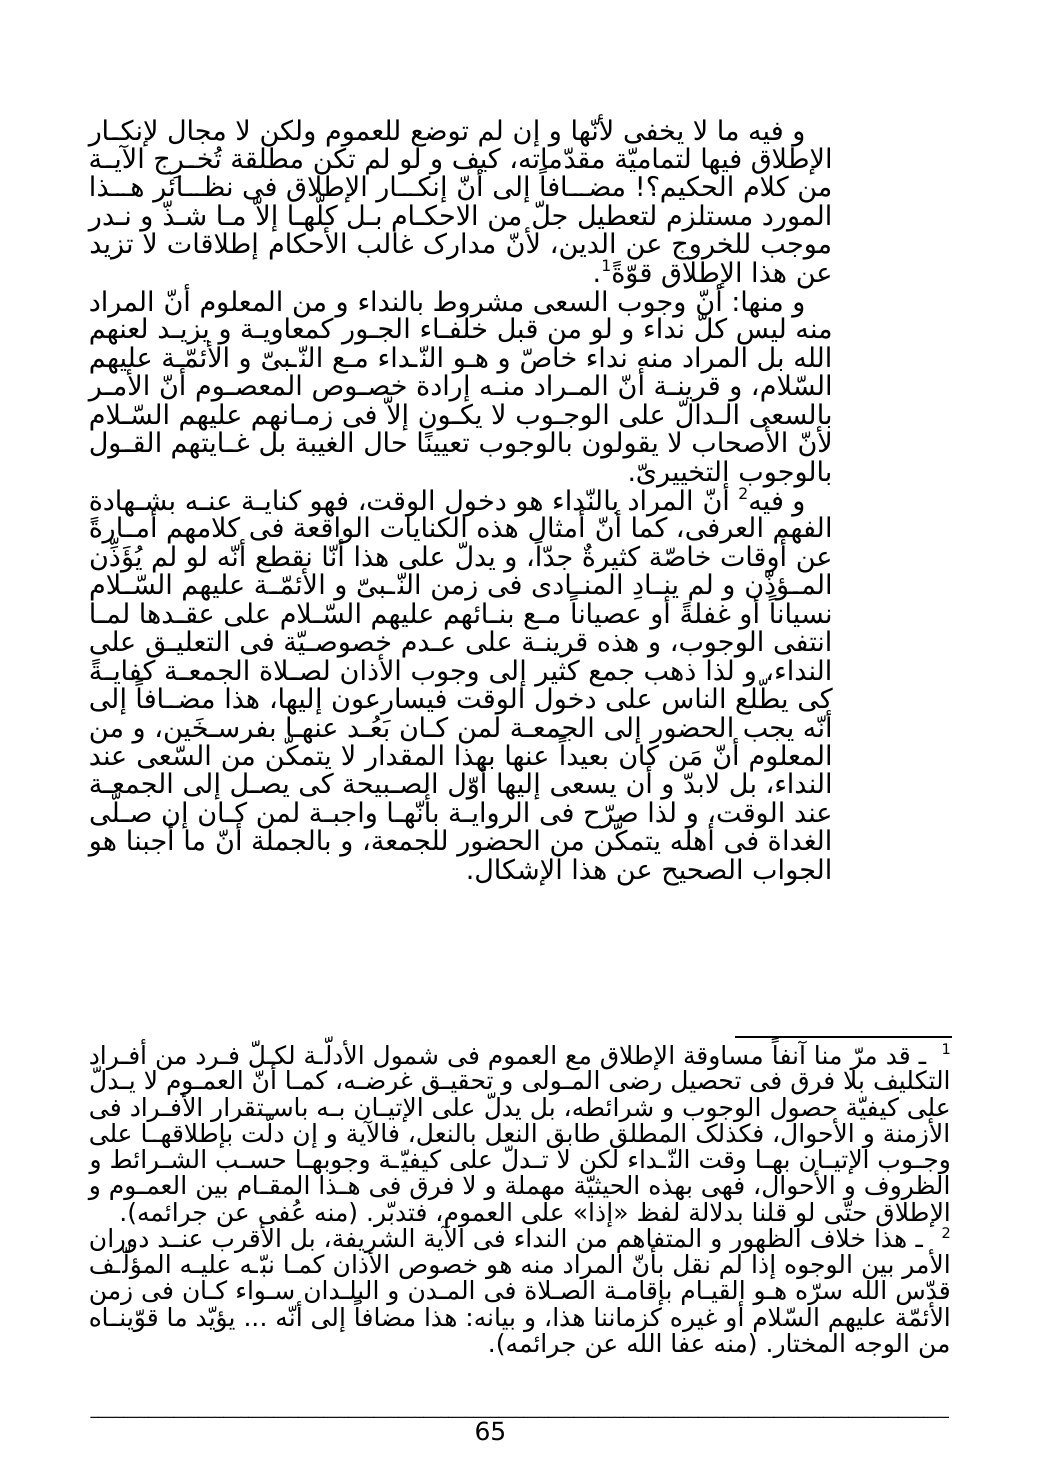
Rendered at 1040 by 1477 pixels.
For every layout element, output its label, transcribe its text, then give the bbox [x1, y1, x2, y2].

text و منها: أنّ وجوب السعی مشروط بالنداء و من المعلوم أنّ المراد منه لیس کلّ نداء و لو من قبل خلفاء الجور کمعاویة و یزید لعنهم الله بل المراد منه نداء خاصّ و هو النّداء مع النّبیّ و الأئمّة علیهم السّلام، و قرینة أنّ المراد منه إرادة خصوص المعصوم أنّ الأمر بالسعی الدالّ علی الوجوب لا یکون إلاّ فی زمانهم علیهم السّلام لأنّ الأصحاب لا یقولون بالوجوب تعیینًا حال الغیبة بل غایتهم القول بالوجوب التخییریّ. [89, 289, 833, 488]
text و فیه أنّ المراد بالنّداء هو دخول الوقت، فهو کنایة عنه بشهادة الفهم العرفی، کما أنّ أمثال هذه الکنایات الواقعة فی کلامهم أمارةً عن أوقات خاصّة کثیرةٌ جدّاً، و یدلّ علی هذا أنّا نقطع أنّه لو لم یُؤَذِّن المؤذّن و لم ینادِ المنادی فی زمن النّبیّ و الأئمّة علیهم السّلام نسیاناً أو غفلةً أو عصیاناً مع بنائهم علیهم السّلام علی عقدها لما انتفی الوجوب، و هذه قرینة علی عدم خصوصیّة فی التعلیق علی النداء، و لذا ذهب جمع کثیر إلی وجوب الأذان لصلاة الجمعة کفایةً کی یطّلع الناس علی دخول الوقت فیسارعون إلیها، هذا مضافاً إلی أنّه یجب الحضور إلی الجمعة لمن کان بَعُد عنها بفرسخَین، و من المعلوم أنّ مَن کان بعیداً عنها بهذا المقدار لا یتمکّن من السّعی عند النداء، بل لابدّ و أن یسعی إلیها أوّل الصبیحة کی یصل إلی الجمعة عند الوقت، و لذا صرّح فی الروایة بأنّها واجبة لمن کان إن صلّی الغداة فی أهله یتمکّن من الحضور للجمعة، و بالجملة أنّ ما أجبنا هو الجواب الصحیح عن هذا الإشکال. [89, 488, 833, 886]
text و فیه ما لا یخفی لأنّها و إن لم توضع للعموم ولکن لا مجال لإنکار الإطلاق فیها لتمامیّة مقدّماته، کیف و لو لم تکن مطلقة تُخرِج الآیة من کلام الحکیم؟! مضافاً إلی أنّ إنکار الإطلاق فی نظائر هذا المورد مستلزم لتعطیل جلّ من الاحکام بل کلّها إلاّ ما شذّ و ندر موجب للخروج عن الدین، لأنّ مدارک غالب الأحکام إطلاقات لا تزید عن هذا الإطلاق قوّةً. [89, 118, 833, 289]
